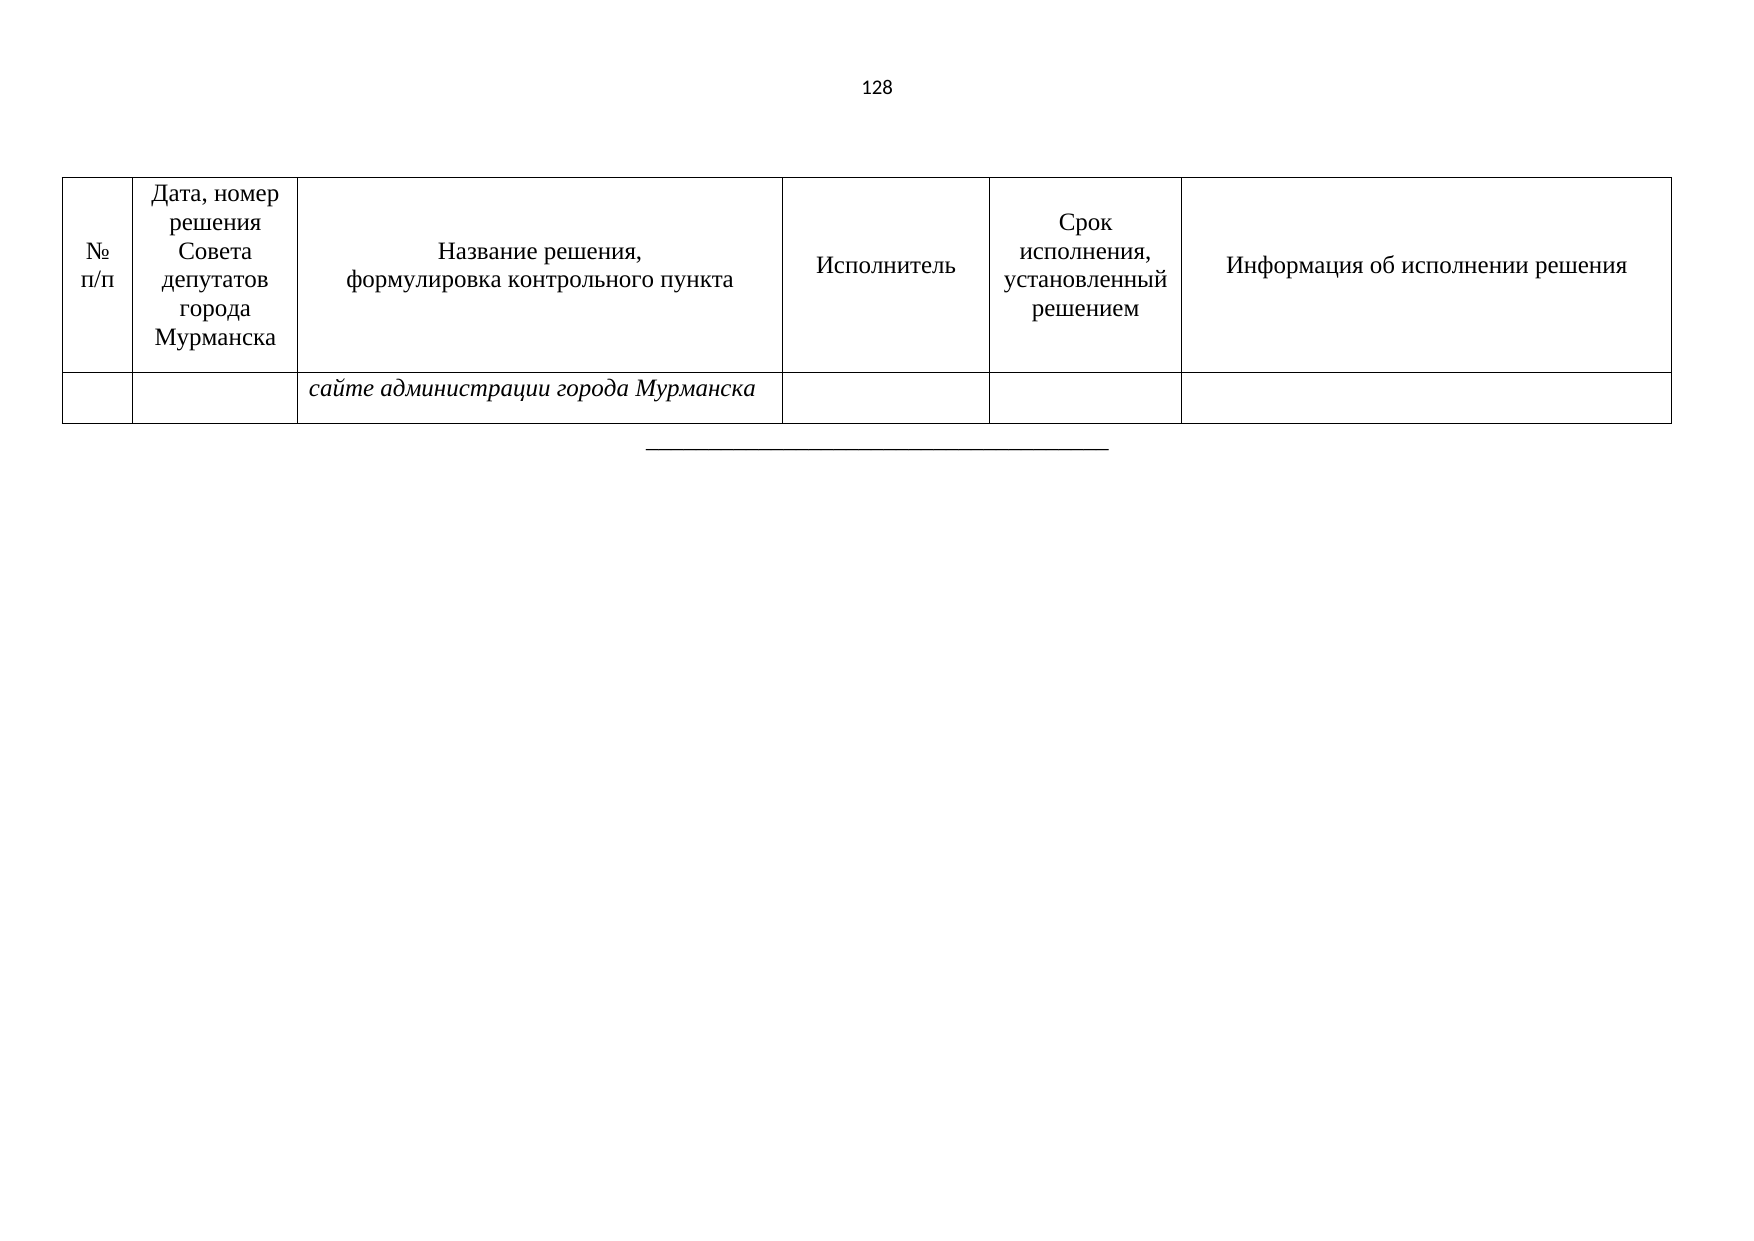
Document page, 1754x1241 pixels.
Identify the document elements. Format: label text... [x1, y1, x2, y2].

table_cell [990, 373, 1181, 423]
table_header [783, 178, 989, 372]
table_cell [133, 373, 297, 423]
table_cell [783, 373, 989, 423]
text _____________________________________ [118, 424, 1636, 453]
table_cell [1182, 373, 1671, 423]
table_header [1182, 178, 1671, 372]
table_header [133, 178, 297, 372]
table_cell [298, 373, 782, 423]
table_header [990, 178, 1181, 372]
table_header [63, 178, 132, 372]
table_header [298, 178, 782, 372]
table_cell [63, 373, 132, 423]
